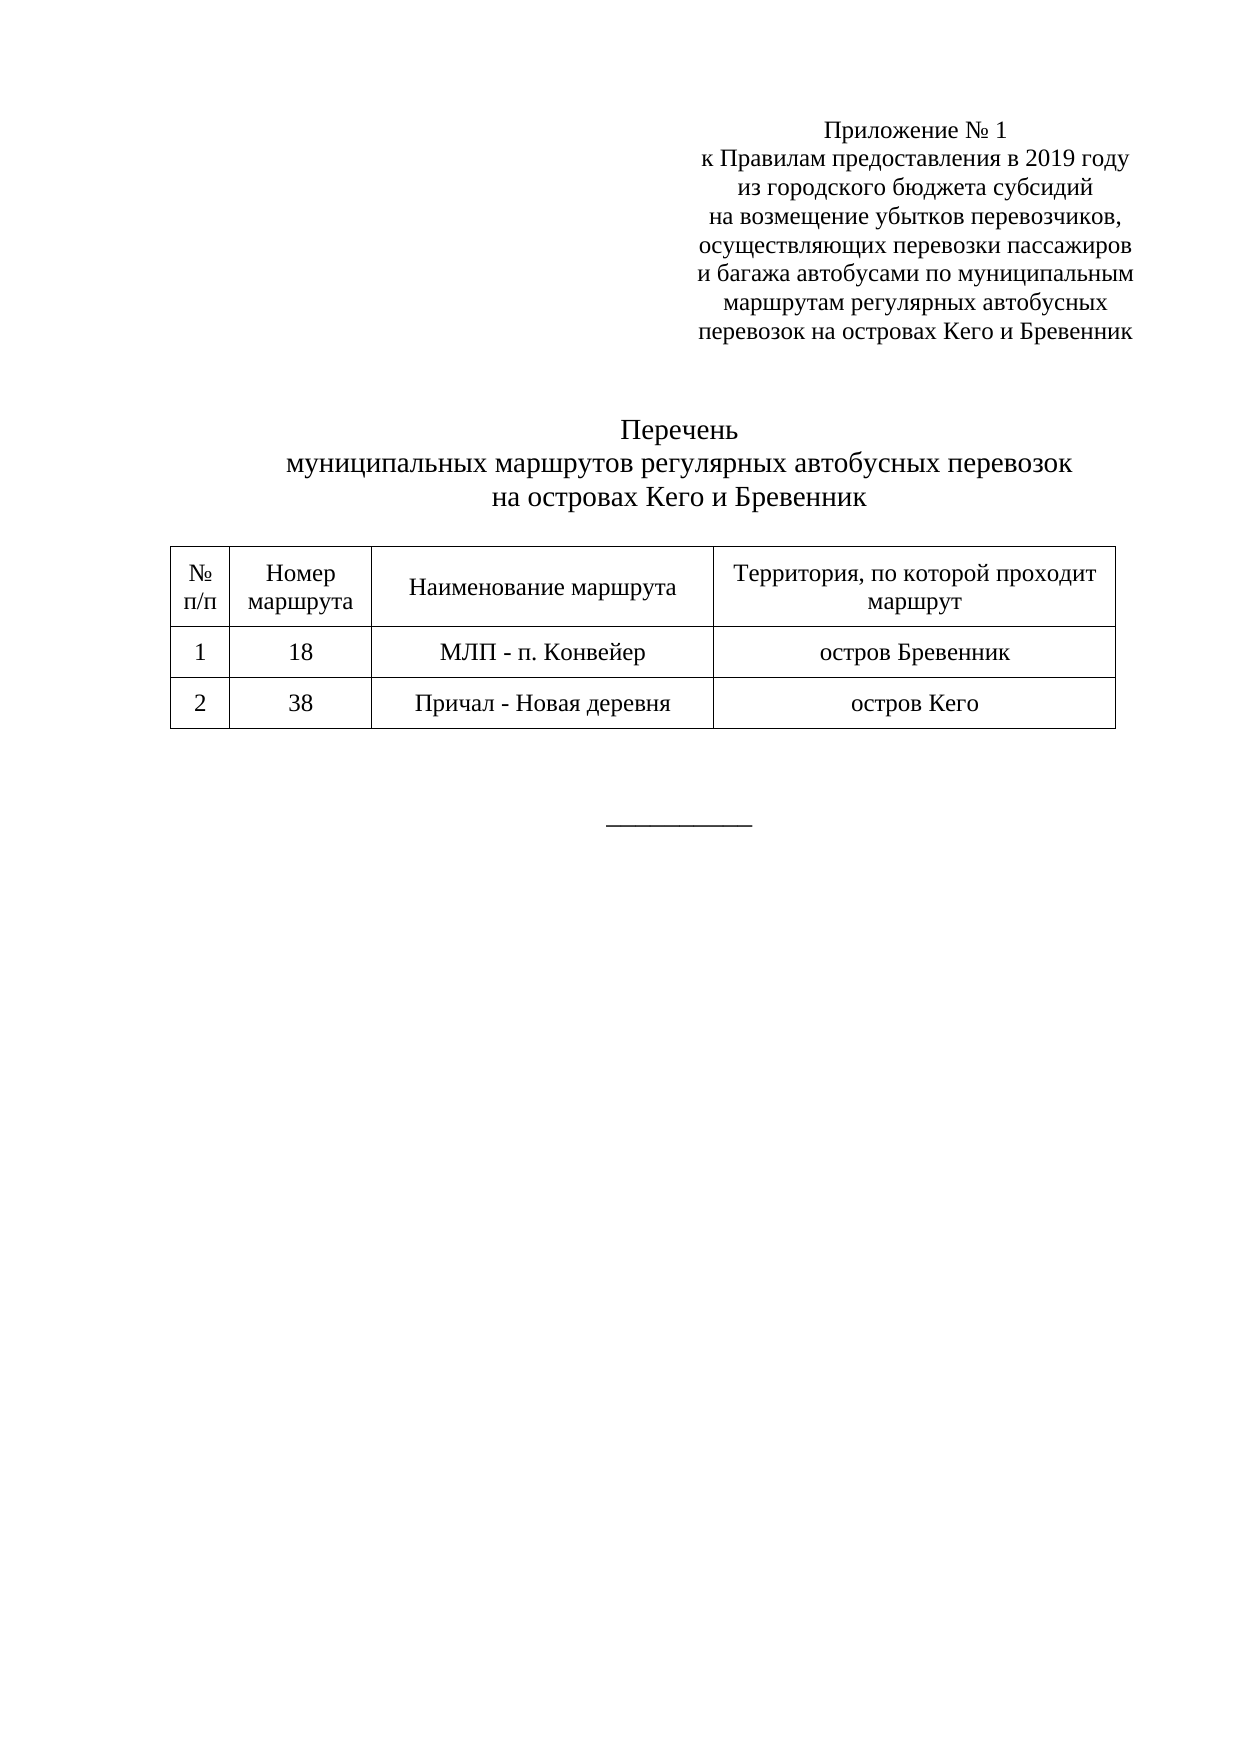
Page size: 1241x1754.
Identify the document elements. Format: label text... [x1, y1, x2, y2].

text Приложение № 1 [650, 115, 1181, 143]
text Перечень [177, 412, 1181, 445]
text на островах Кего и Бревенник [177, 479, 1181, 512]
text маршрутам регулярных автобусных [650, 287, 1181, 316]
table_cell 1 [171, 627, 229, 677]
text и багажа автобусами по муниципальным [650, 258, 1181, 287]
text из городского бюджета субсидий [650, 172, 1181, 201]
table_cell МЛП - п. Конвейер [372, 627, 713, 677]
table_cell 2 [171, 678, 229, 728]
text к Правилам предоставления в 2019 году [650, 143, 1181, 172]
table_header Территория, по которой проходит маршрут [714, 547, 1115, 626]
table_cell остров Бревенник [714, 627, 1115, 677]
text осуществляющих перевозки пассажиров [650, 230, 1181, 258]
table_cell Причал - Новая деревня [372, 678, 713, 728]
table_header Наименование маршрута [372, 547, 713, 626]
text перевозок на островах Кего и Бревенник [650, 316, 1181, 345]
table_header Номер маршрута [230, 547, 371, 626]
text __________ [177, 796, 1181, 829]
table_cell 18 [230, 627, 371, 677]
table_header № п/п [171, 547, 229, 626]
table_cell остров Кего [714, 678, 1115, 728]
table_cell 38 [230, 678, 371, 728]
text муниципальных маршрутов регулярных автобусных перевозок [177, 445, 1181, 479]
text на возмещение убытков перевозчиков, [650, 201, 1181, 230]
